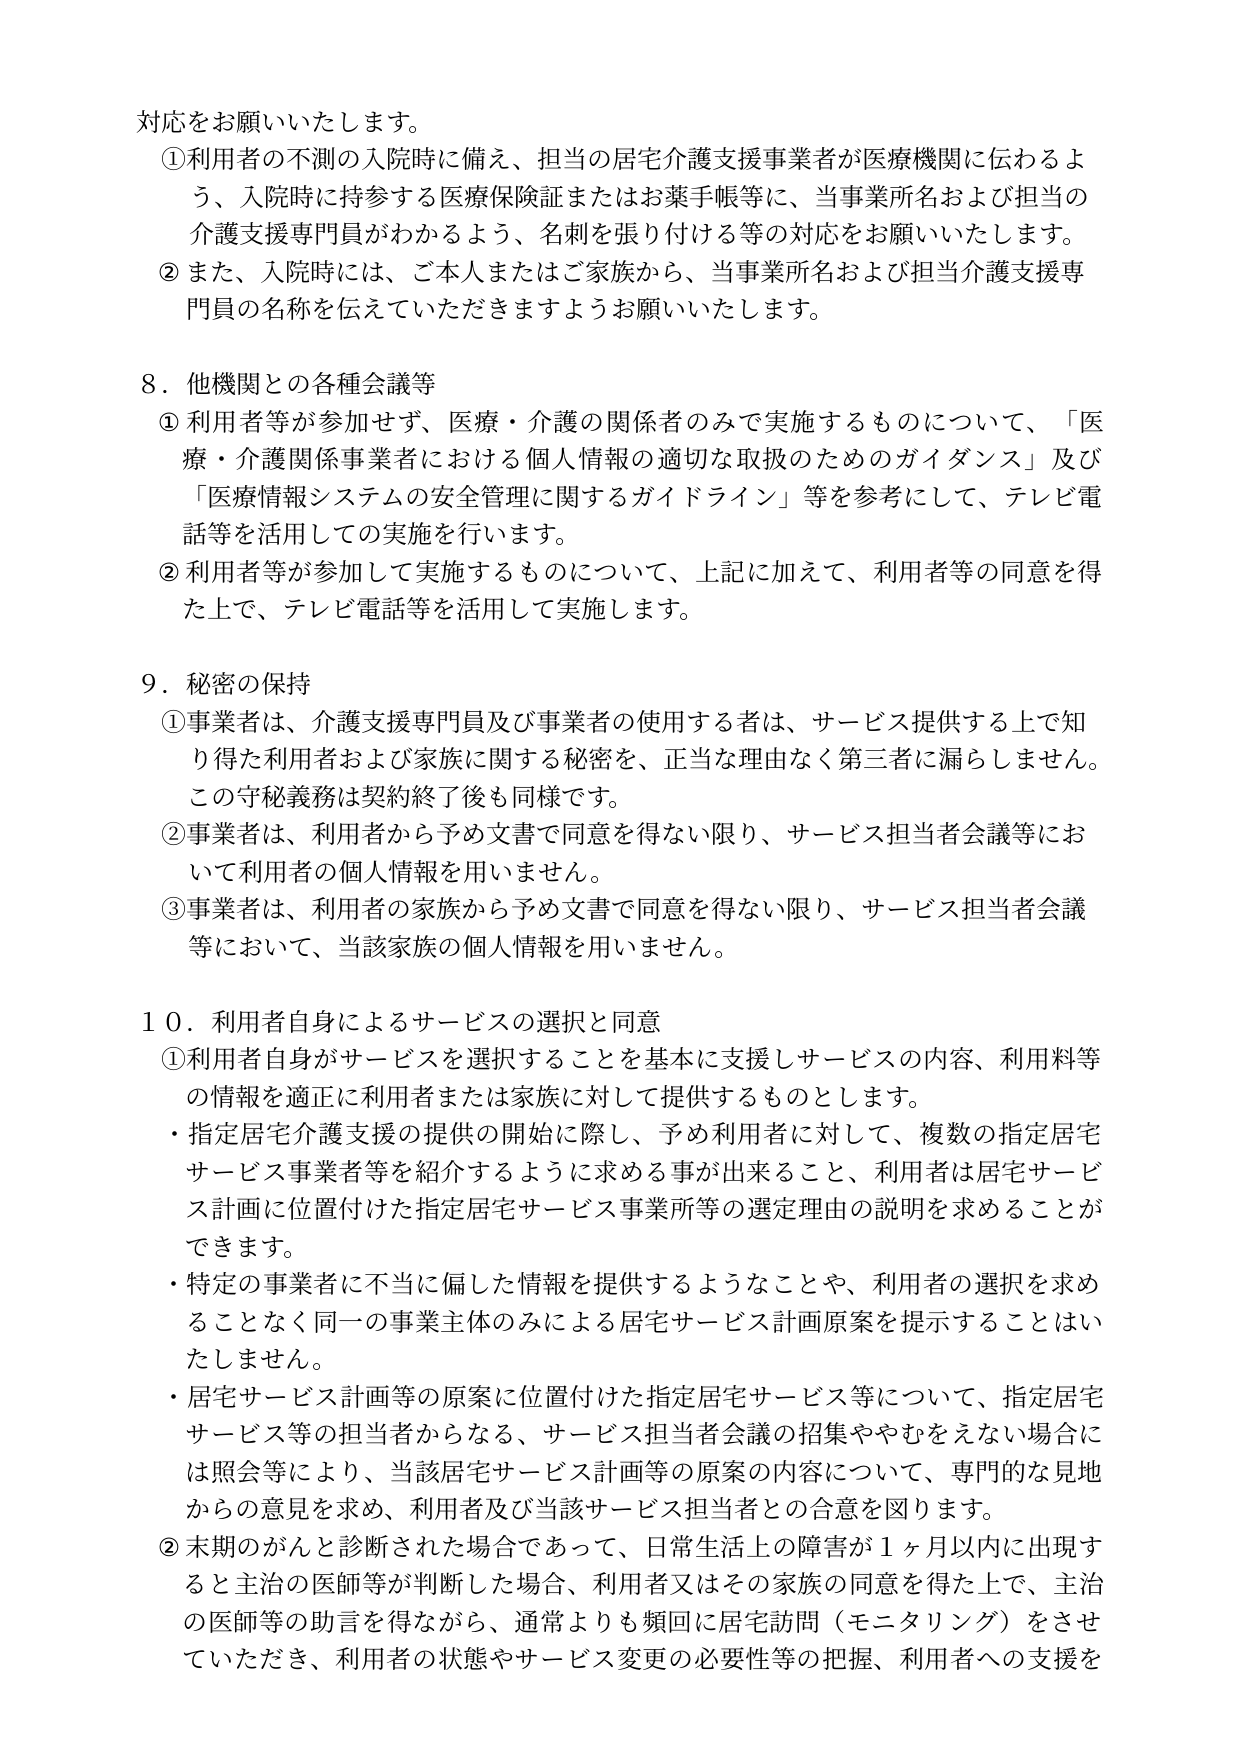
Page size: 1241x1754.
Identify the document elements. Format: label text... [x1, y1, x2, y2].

text ②また、入院時には、ご本人またはご家族から、当事業所名および担当介護支援専門員の名称を伝えていただきますようお願いいたします。 [158, 252, 1104, 327]
text この守秘義務は契約終了後も同様です。 [136, 777, 1104, 814]
text ・居宅サービス計画等の原案に位置付けた指定居宅サービス等について、指定居宅サービス等の担当者からなる、サービス担当者会議の招集ややむをえない場合には照会等により、当該居宅サービス計画等の原案の内容について、専門的な見地からの意見を求め、利用者及び当該サービス担当者との合意を図ります。 [136, 1377, 1104, 1527]
text ①利用者の不測の入院時に備え、担当の居宅介護支援事業者が医療機関に伝わるよう、入院時に持参する医療保険証またはお薬手帳等に、当事業所名および担当の介護支援専門員がわかるよう、名刺を張り付ける等の対応をお願いいたします。 [136, 139, 1104, 252]
text ・指定居宅介護支援の提供の開始に際し、予め利用者に対して、複数の指定居宅サービス事業者等を紹介するように求める事が出来ること、利用者は居宅サービス計画に位置付けた指定居宅サービス事業所等の選定理由の説明を求めることができます。 [136, 1114, 1104, 1264]
text ①事業者は、介護支援専門員及び事業者の使用する者は、サービス提供する上で知り得た利用者および家族に関する秘密を、正当な理由なく第三者に漏らしません。 [136, 702, 1104, 777]
text ②事業者は、利用者から予め文書で同意を得ない限り、サービス担当者会議等において利用者の個人情報を用いません。 [136, 814, 1104, 889]
text ・特定の事業者に不当に偏した情報を提供するようなことや、利用者の選択を求めることなく同一の事業主体のみによる居宅サービス計画原案を提示することはいたしません。 [136, 1264, 1104, 1377]
text ９．秘密の保持 [136, 664, 1104, 702]
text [158, 1527, 1104, 1677]
text １０．利用者自身によるサービスの選択と同意 [136, 1002, 1104, 1039]
text ①利用者等が参加せず、医療・介護の関係者のみで実施するものについて、「医療・介護関係事業者における個人情報の適切な取扱のためのガイダンス」及び「医療情報システムの安全管理に関するガイドライン」等を参考にして、テレビ電話等を活用しての実施を行います。 [158, 402, 1104, 552]
text ８．他機関との各種会議等 [136, 364, 1104, 402]
text ①利用者自身がサービスを選択することを基本に支援しサービスの内容、利用料等の情報を適正に利用者または家族に対して提供するものとします。 [136, 1039, 1104, 1114]
text ③事業者は、利用者の家族から予め文書で同意を得ない限り、サービス担当者会議等において、当該家族の個人情報を用いません。 [136, 889, 1104, 964]
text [136, 102, 1104, 139]
text ②利用者等が参加して実施するものについて、上記に加えて、利用者等の同意を得た上で、テレビ電話等を活用して実施します。 [158, 552, 1104, 627]
